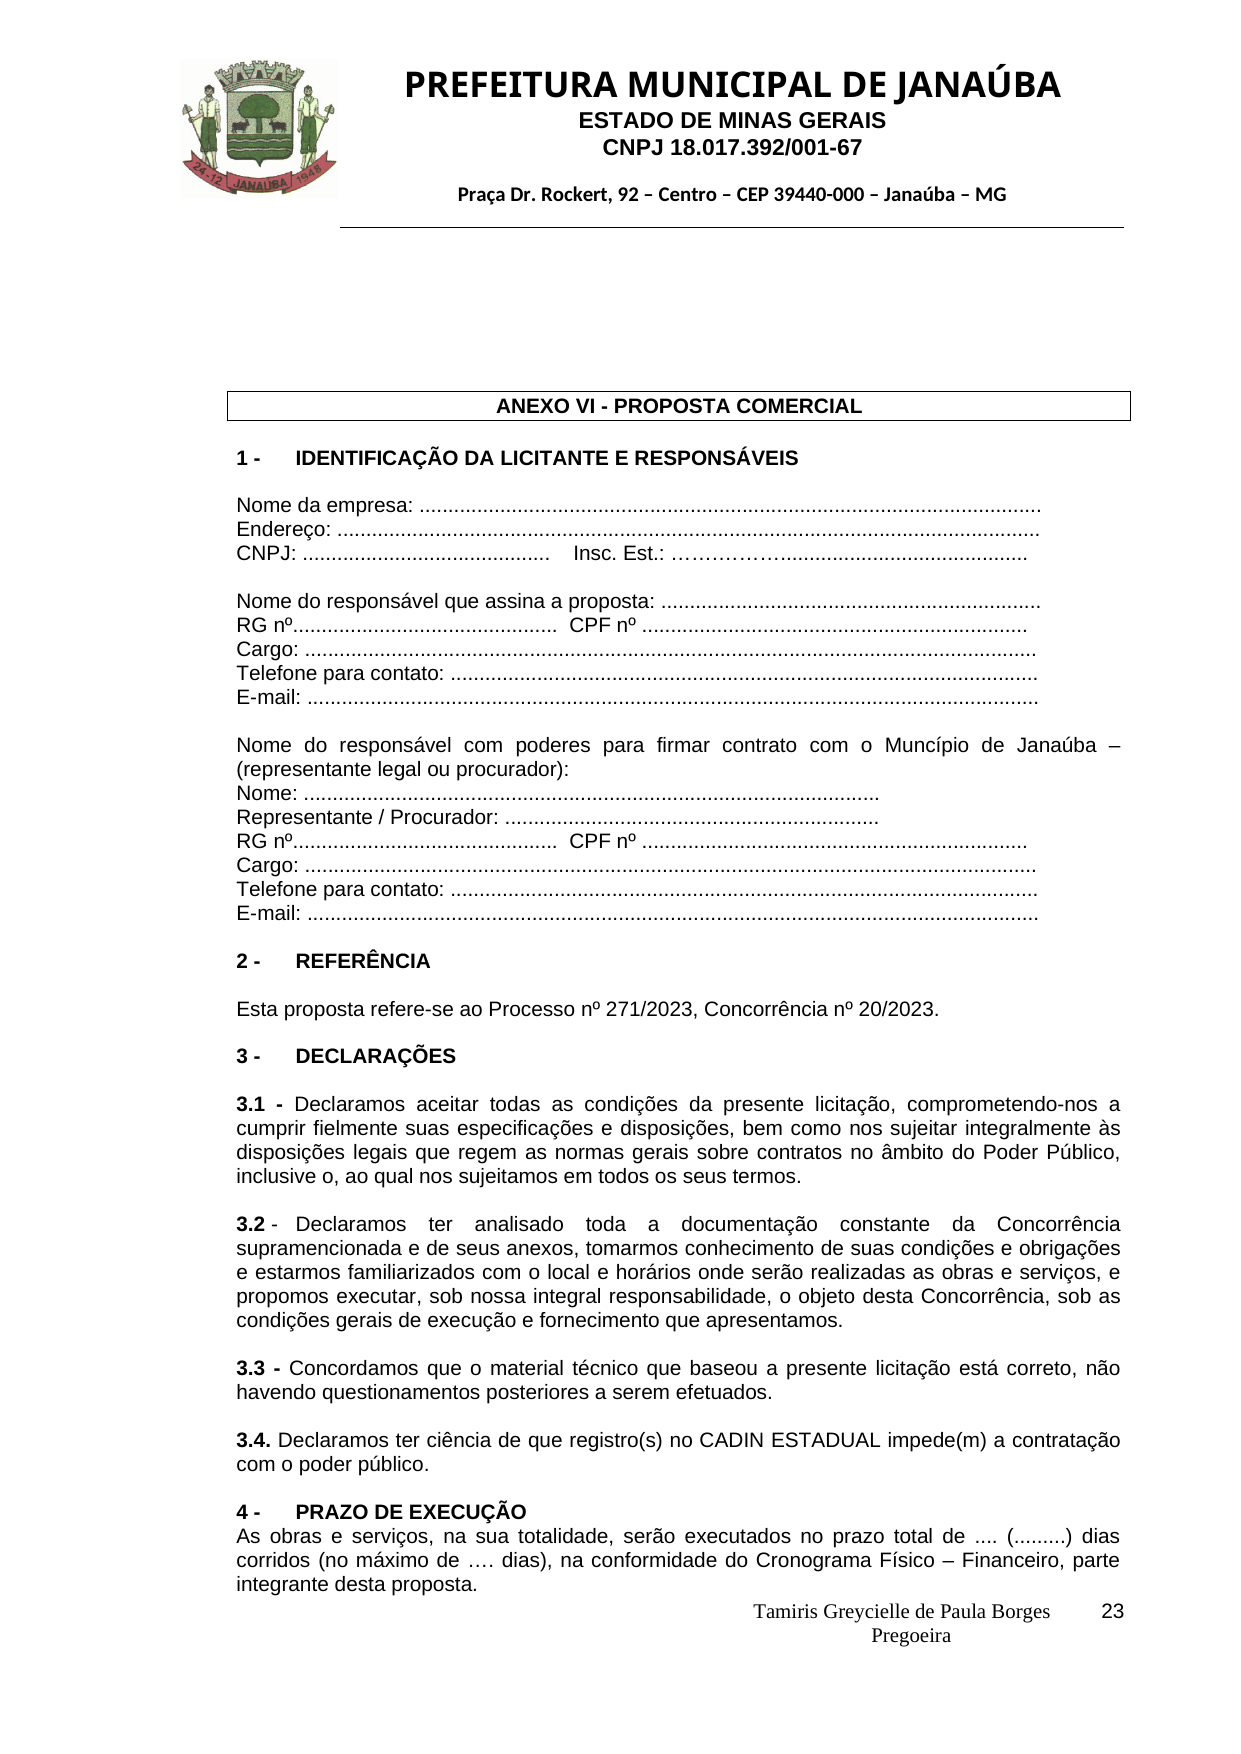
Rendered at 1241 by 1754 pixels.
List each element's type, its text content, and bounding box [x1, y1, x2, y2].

text Anexo VI - Proposta comercial [228, 392, 1130, 420]
text 1 - IDENTIFICAÇÃO DA LICITANTE E RESPONSÁVEIS [236, 445, 1122, 469]
text Nome do responsável com poderes para firmar contrato com o Muncípio de Janaúba – (representante legal ou procurador): [236, 733, 1122, 781]
text 3.2 - Declaramos ter analisado toda a documentação constante da Concorrência supramencionada e de seus anexos, tomarmos conhecimento de suas condições e obrigações e estarmos familiarizados com o local e horários onde serão realizadas as obras e serviços, e propomos executar, sob nossa integral responsabilidade, o objeto desta Concorrência, sob as condições gerais de execução e fornecimento que apresentamos. [236, 1212, 1122, 1332]
text Esta proposta refere-se ao Processo nº 271/2023, Concorrência nº 20/2023. [236, 996, 1122, 1020]
text Telefone para contato: ...................................................................................................... [236, 877, 1122, 901]
text E-mail: ............................................................................................................................... [236, 685, 1122, 709]
text Cargo: ............................................................................................................................... [236, 637, 1122, 661]
text RG nº.............................................. CPF nº ................................................................... [236, 613, 1122, 637]
picture [179, 59, 339, 199]
text 3.3 - Concordamos que o material técnico que baseou a presente licitação está correto, não havendo questionamentos posteriores a serem efetuados. [236, 1356, 1122, 1404]
text 3.4. Declaramos ter ciência de que registro(s) no CADIN ESTADUAL impede(m) a contratação com o poder público. [236, 1428, 1122, 1476]
text Nome da empresa: ............................................................................................................ [236, 493, 1122, 517]
text Telefone para contato: ...................................................................................................... [236, 661, 1122, 685]
text Representante / Procurador: ................................................................. [236, 805, 1122, 829]
text As obras e serviços, na sua totalidade, serão executados no prazo total de .... (.........) dias corridos (no máximo de …. dias), na conformidade do Cronograma Físico – Financeiro, parte integrante desta proposta. [236, 1523, 1122, 1595]
text RG nº.............................................. CPF nº ................................................................... [236, 829, 1122, 853]
text 2 - REFERÊNCIA [236, 948, 1122, 972]
text Nome: .................................................................................................... [236, 781, 1122, 805]
text 3.1 - Declaramos aceitar todas as condições da presente licitação, comprometendo-nos a cumprir fielmente suas especificações e disposições, bem como nos sujeitar integralmente às disposições legais que regem as normas gerais sobre contratos no âmbito do Poder Público, inclusive o, ao qual nos sujeitamos em todos os seus termos. [236, 1092, 1122, 1188]
text CNPJ: ........................................... Insc. Est.: …….………........................................... [236, 541, 1122, 565]
text 3 - DECLARAÇÕES [236, 1044, 1122, 1068]
text Cargo: ............................................................................................................................... [236, 853, 1122, 877]
text Endereço: .......................................................................................................................... [236, 517, 1122, 541]
text E-mail: ............................................................................................................................... [236, 901, 1122, 924]
text 4 - PRAZO DE EXECUÇÃO [236, 1499, 1122, 1523]
text Nome do responsável que assina a proposta: .................................................................. [236, 589, 1122, 613]
